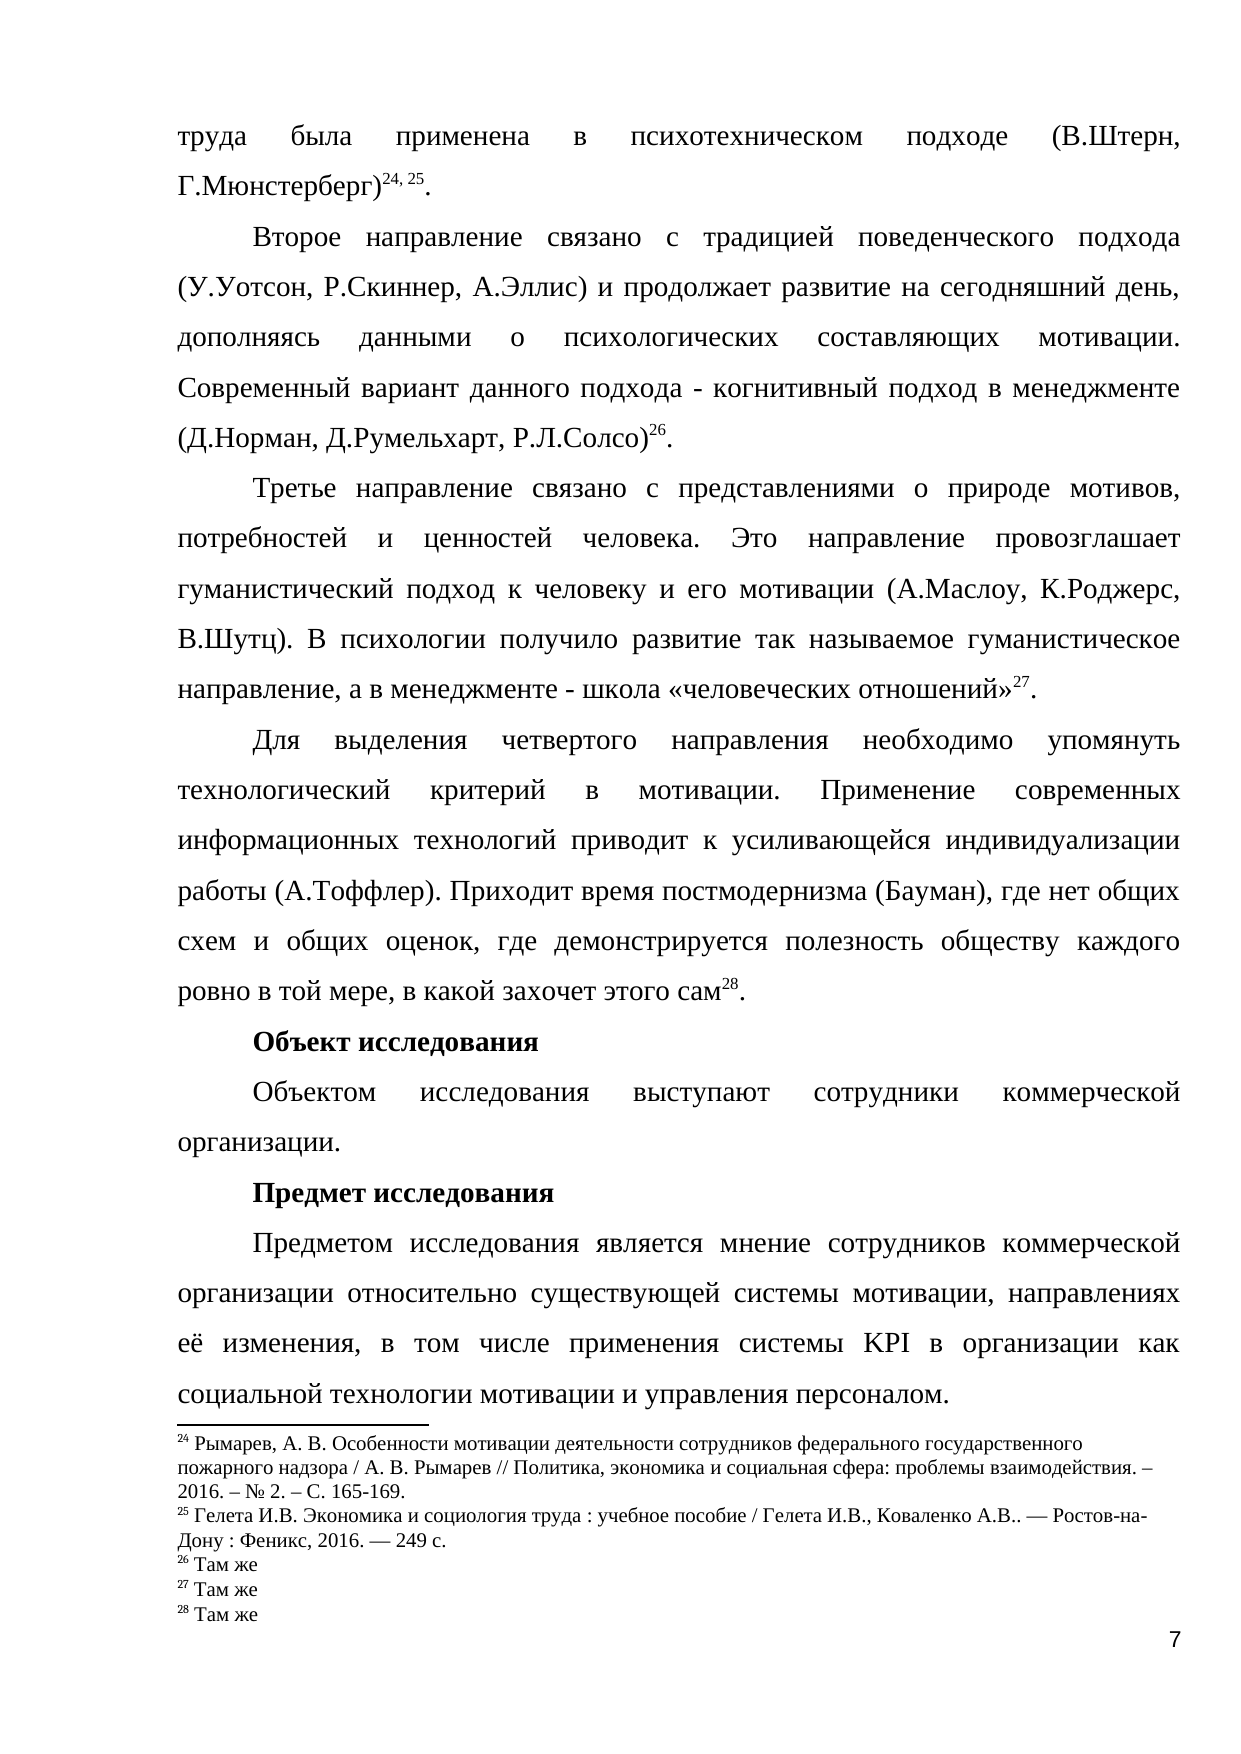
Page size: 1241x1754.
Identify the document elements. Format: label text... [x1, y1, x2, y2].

text Второе направление связано с традицией поведенческого подхода (У.Уотсон, Р.Скиннер, А.Эллис) и продолжает развитие на сегодняшний день, дополняясь данными о психологических составляющих мотивации. Современный вариант данного подхода - когнитивный подход в менеджменте (Д.Норман, Д.Румельхарт, Р.Л.Солсо). [177, 219, 1181, 453]
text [177, 118, 1181, 202]
text Предмет исследования [177, 1175, 1181, 1208]
text Для выделения четвертого направления необходимо упомянуть технологический критерий в мотивации. Применение современных информационных технологий приводит к усиливающейся индивидуализации работы (А.Тоффлер). Приходит время постмодернизма (Бауман), где нет общих схем и общих оценок, где демонстрируется полезность обществу каждого ровно в той мере, в какой захочет этого сам. [177, 722, 1181, 1007]
text Объект исследования [177, 1024, 1181, 1057]
text Предметом исследования является мнение сотрудников коммерческой организации относительно существующей системы мотивации, направлениях её изменения, в том числе применения системы KPI в организации как социальной технологии мотивации и управления персоналом. [177, 1225, 1181, 1409]
text Объектом исследования выступают сотрудники коммерческой организации. [177, 1074, 1181, 1158]
text Третье направление связано с представлениями о природе мотивов, потребностей и ценностей человека. Это направление провозглашает гуманистический подход к человеку и его мотивации (А.Маслоу, К.Роджерс, В.Шутц). В психологии получило развитие так называемое гуманистическое направление, а в менеджменте - школа «человеческих отношений». [177, 470, 1181, 705]
